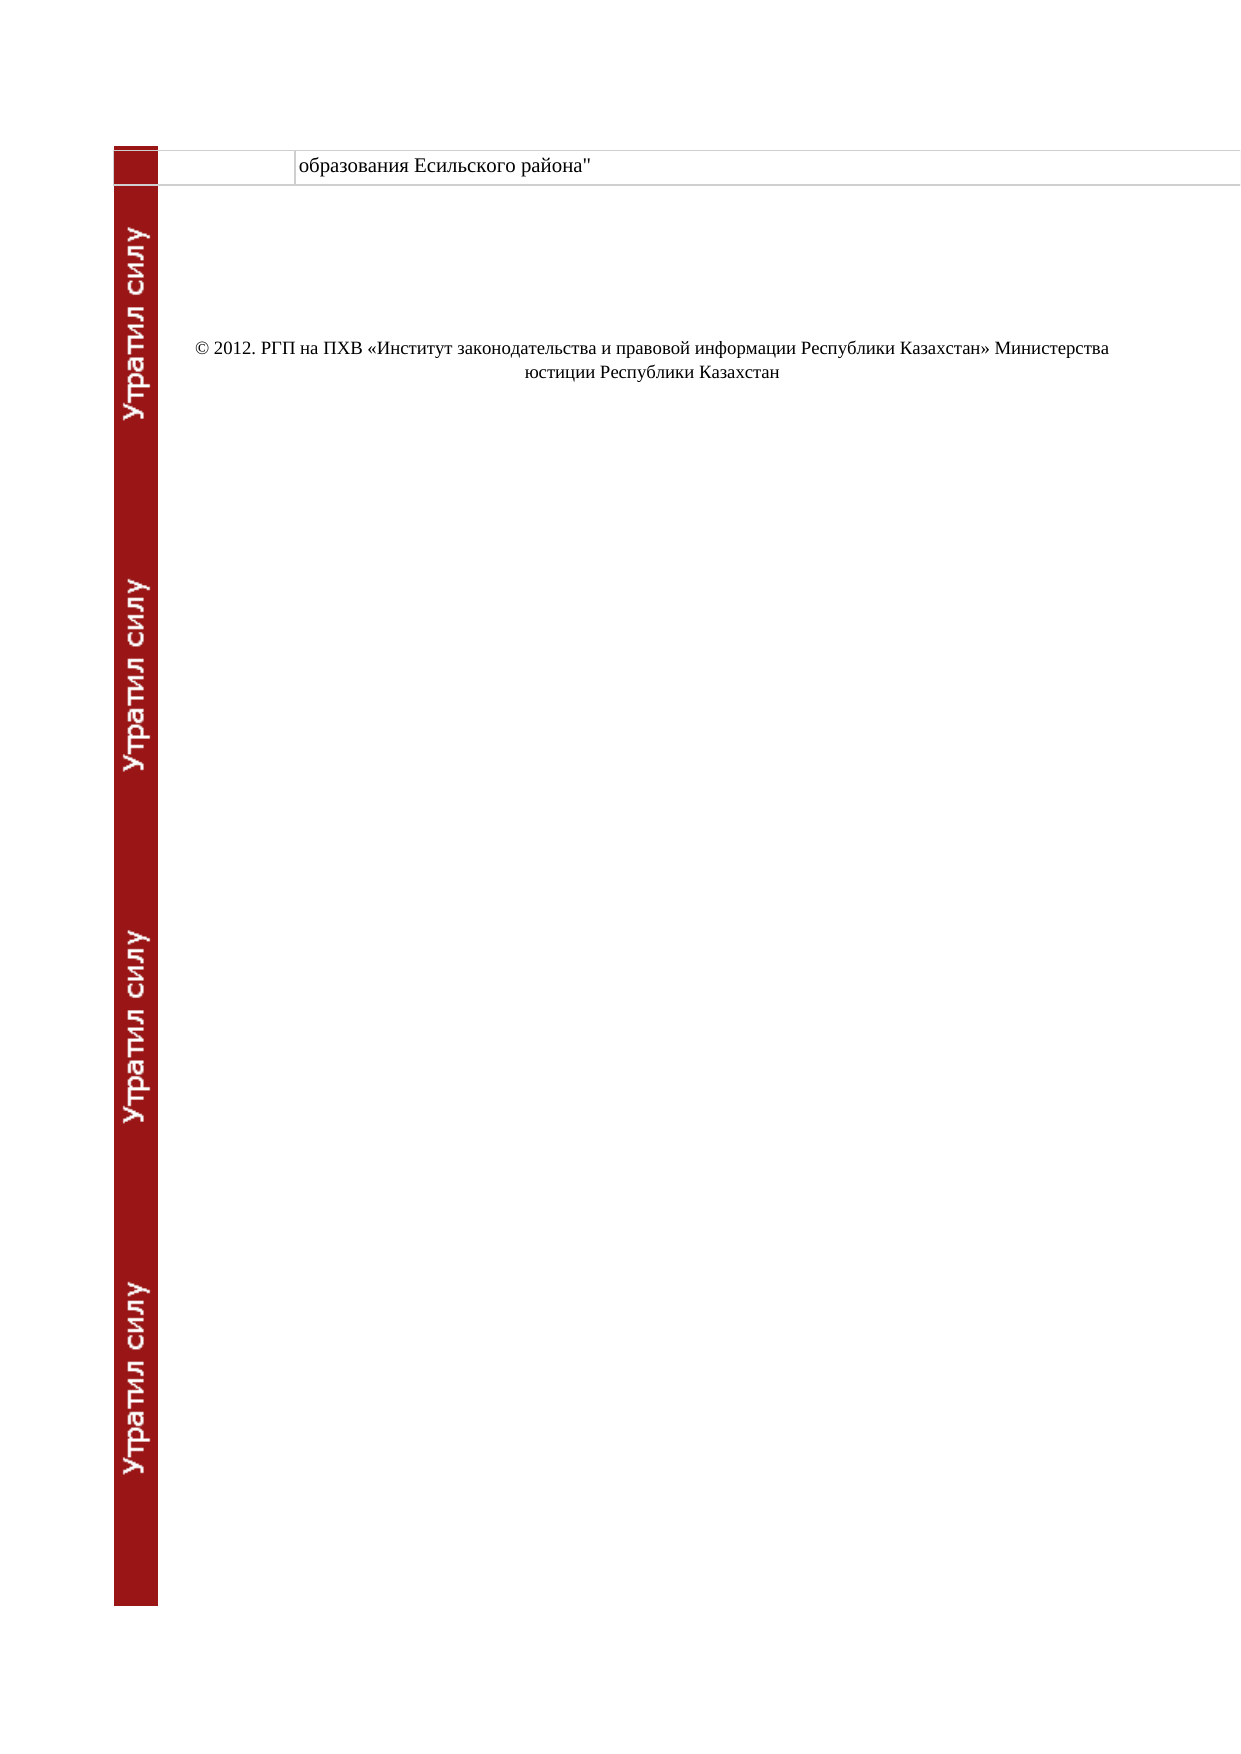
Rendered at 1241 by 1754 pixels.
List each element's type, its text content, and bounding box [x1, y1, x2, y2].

table_cell 30. [114, 151, 294, 184]
table_cell село Ярославка, улица Абая 6, актовый зал государственного учреждения "Ярославская основная школа отдела образования Есильского района" [296, 151, 1240, 184]
picture [114, 146, 158, 150]
picture [114, 186, 158, 337]
picture [114, 383, 158, 1606]
text © 2012. РГП на ПХВ «Институт законодательства и правовой информации Республики Казахстан» Министерства юстиции Республики Казахстан [112, 337, 1128, 383]
